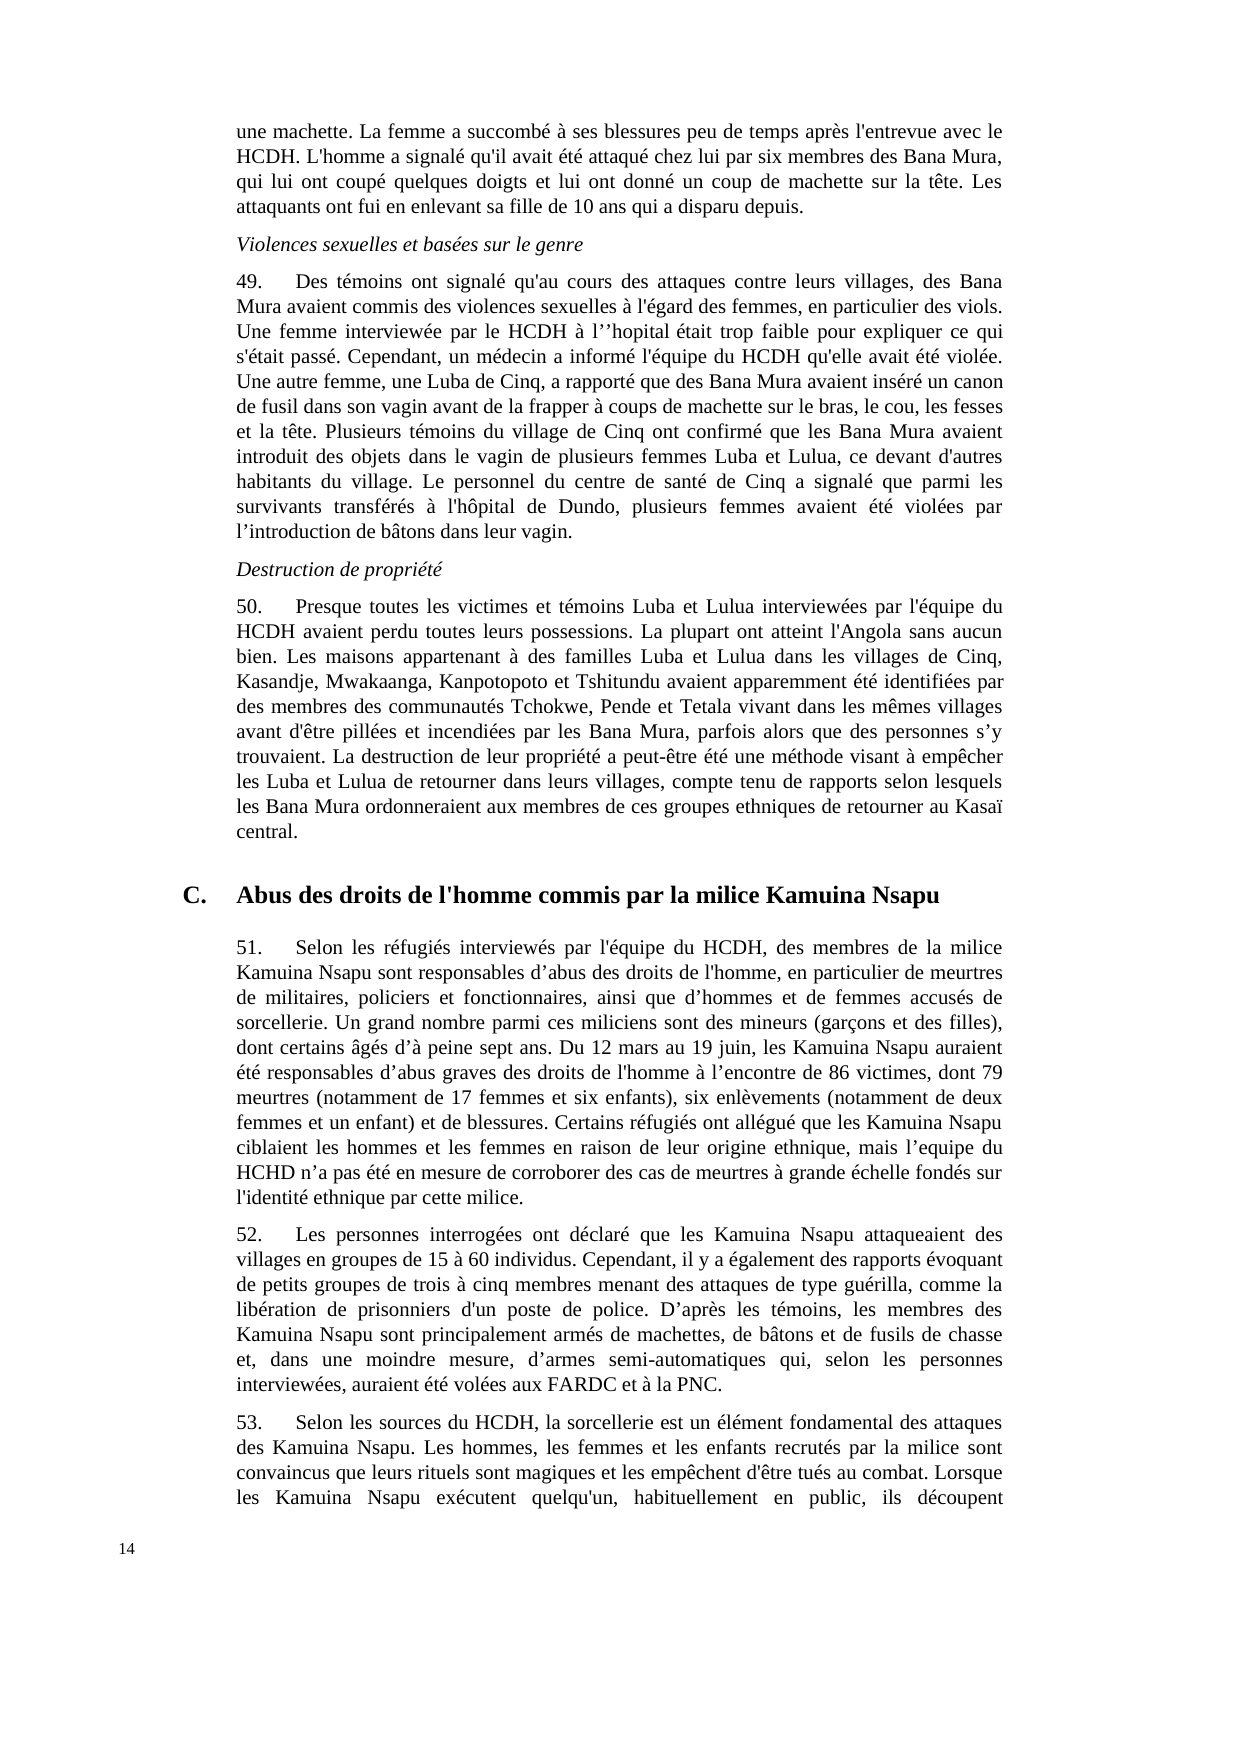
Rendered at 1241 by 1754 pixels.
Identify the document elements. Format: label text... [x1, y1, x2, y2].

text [236, 1409, 1004, 1509]
text 49. Des témoins ont signalé qu'au cours des attaques contre leurs villages, des Bana Mura avaient commis des violences sexuelles à l'égard des femmes, en particulier des viols. Une femme interviewée par le HCDH à l’’hopital était trop faible pour expliquer ce qui s'était passé. Cependant, un médecin a informé l'équipe du HCDH qu'elle avait été violée. Une autre femme, une Luba de Cinq, a rapporté que des Bana Mura avaient inséré un canon de fusil dans son vagin avant de la frapper à coups de machette sur le bras, le cou, les fesses et la tête. Plusieurs témoins du village de Cinq ont confirmé que les Bana Mura avaient introduit des objets dans le vagin de plusieurs femmes Luba et Lulua, ce devant d'autres habitants du village. Le personnel du centre de santé de Cinq a signalé que parmi les survivants transférés à l'hôpital de Dundo, plusieurs femmes avaient été violées par l’introduction de bâtons dans leur vagin. [236, 268, 1004, 543]
text C. Abus des droits de l'homme commis par la milice Kamuina Nsapu [118, 881, 1004, 909]
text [236, 118, 1004, 218]
text 52. Les personnes interrogées ont déclaré que les Kamuina Nsapu attaqueaient des villages en groupes de 15 à 60 individus. Cependant, il y a également des rapports évoquant de petits groupes de trois à cinq membres menant des attaques de type guérilla, comme la libération de prisonniers d'un poste de police. D’après les témoins, les membres des Kamuina Nsapu sont principalement armés de machettes, de bâtons et de fusils de chasse et, dans une moindre mesure, d’armes semi-automatiques qui, selon les personnes interviewées, auraient été volées aux FARDC et à la PNC. [236, 1221, 1004, 1396]
text Violences sexuelles et basées sur le genre [236, 231, 1004, 256]
text 50. Presque toutes les victimes et témoins Luba et Lulua interviewées par l'équipe du HCDH avaient perdu toutes leurs possessions. La plupart ont atteint l'Angola sans aucun bien. Les maisons appartenant à des familles Luba et Lulua dans les villages de Cinq, Kasandje, Mwakaanga, Kanpotopoto et Tshitundu avaient apparemment été identifiées par des membres des communautés Tchokwe, Pende et Tetala vivant dans les mêmes villages avant d'être pillées et incendiées par les Bana Mura, parfois alors que des personnes s’y trouvaient. La destruction de leur propriété a peut-être été une méthode visant à empêcher les Luba et Lulua de retourner dans leurs villages, compte tenu de rapports selon lesquels les Bana Mura ordonneraient aux membres de ces groupes ethniques de retourner au Kasaï central. [236, 593, 1004, 843]
text Destruction de propriété [236, 556, 1004, 581]
text 51. Selon les réfugiés interviewés par l'équipe du HCDH, des membres de la milice Kamuina Nsapu sont responsables d’abus des droits de l'homme, en particulier de meurtres de militaires, policiers et fonctionnaires, ainsi que d’hommes et de femmes accusés de sorcellerie. Un grand nombre parmi ces miliciens sont des mineurs (garçons et des filles), dont certains âgés d’à peine sept ans. Du 12 mars au 19 juin, les Kamuina Nsapu auraient été responsables d’abus graves des droits de l'homme à l’encontre de 86 victimes, dont 79 meurtres (notamment de 17 femmes et six enfants), six enlèvements (notamment de deux femmes et un enfant) et de blessures. Certains réfugiés ont allégué que les Kamuina Nsapu ciblaient les hommes et les femmes en raison de leur origine ethnique, mais l’equipe du HCHD n’a pas été en mesure de corroborer des cas de meurtres à grande échelle fondés sur l'identité ethnique par cette milice. [236, 934, 1004, 1209]
